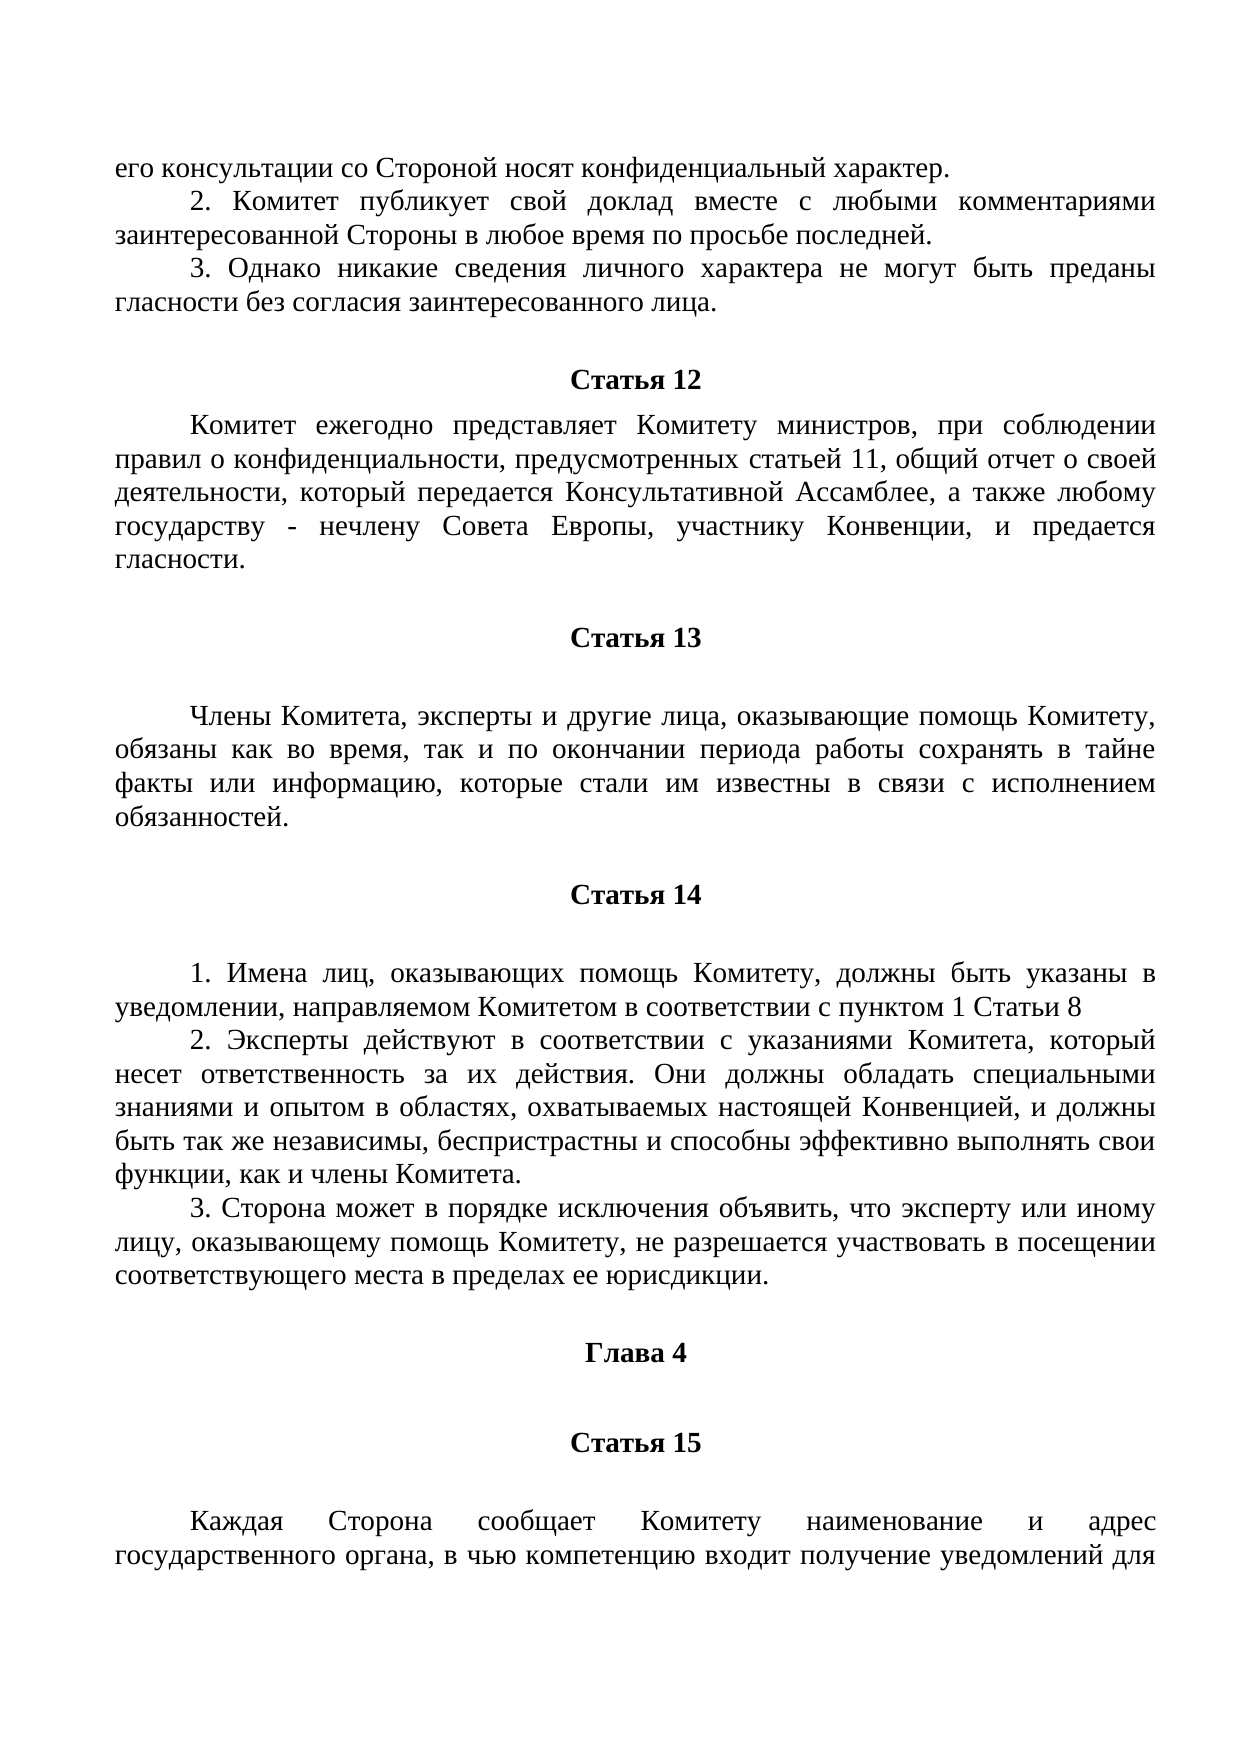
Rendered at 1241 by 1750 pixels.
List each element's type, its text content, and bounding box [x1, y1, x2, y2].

subtitle Статья 15 [114, 1425, 1157, 1459]
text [114, 150, 1157, 183]
text Комитет ежегодно представляет Комитету министров, при соблюдении правил о конфиденциальности, предусмотренных статьей 11, общий отчет о своей деятельности, который передается Консультативной Ассамблее, а также любому государству - нечлену Совета Европы, участнику Конвенции, и предается гласности. [114, 407, 1157, 575]
text 2. Комитет публикует свой доклад вместе с любыми комментариями заинтересованной Стороны в любое время по просьбе последней. [114, 183, 1157, 251]
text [114, 1503, 1157, 1571]
text 2. Эксперты действуют в соответствии с указаниями Комитета, который несет ответственность за их действия. Они должны обладать специальными знаниями и опытом в областях, охватываемых настоящей Конвенцией, и должны быть так же независимы, беспристрастны и способны эффективно выполнять свои функции, как и члены Комитета. [114, 1022, 1157, 1190]
text Члены Комитета, эксперты и другие лица, оказывающие помощь Комитету, обязаны как во время, так и по окончании периода работы сохранять в тайне факты или информацию, которые стали им известны в связи с исполнением обязанностей. [114, 698, 1157, 832]
subtitle Статья 14 [114, 877, 1157, 911]
text 3. Сторона может в порядке исключения объявить, что эксперту или иному лицу, оказывающему помощь Комитету, не разрешается участвовать в посещении соответствующего места в пределах ее юрисдикции. [114, 1190, 1157, 1291]
subtitle Статья 12 [114, 362, 1157, 396]
text 3. Однако никакие сведения личного характера не могут быть преданы гласности без согласия заинтересованного лица. [114, 251, 1157, 318]
subtitle Статья 13 [114, 620, 1157, 653]
text 1. Имена лиц, оказывающих помощь Комитету, должны быть указаны в уведомлении, направляемом Комитетом в соответствии с пунктом 1 Статьи 8 [114, 955, 1157, 1022]
subtitle Глава 4 [114, 1336, 1157, 1369]
